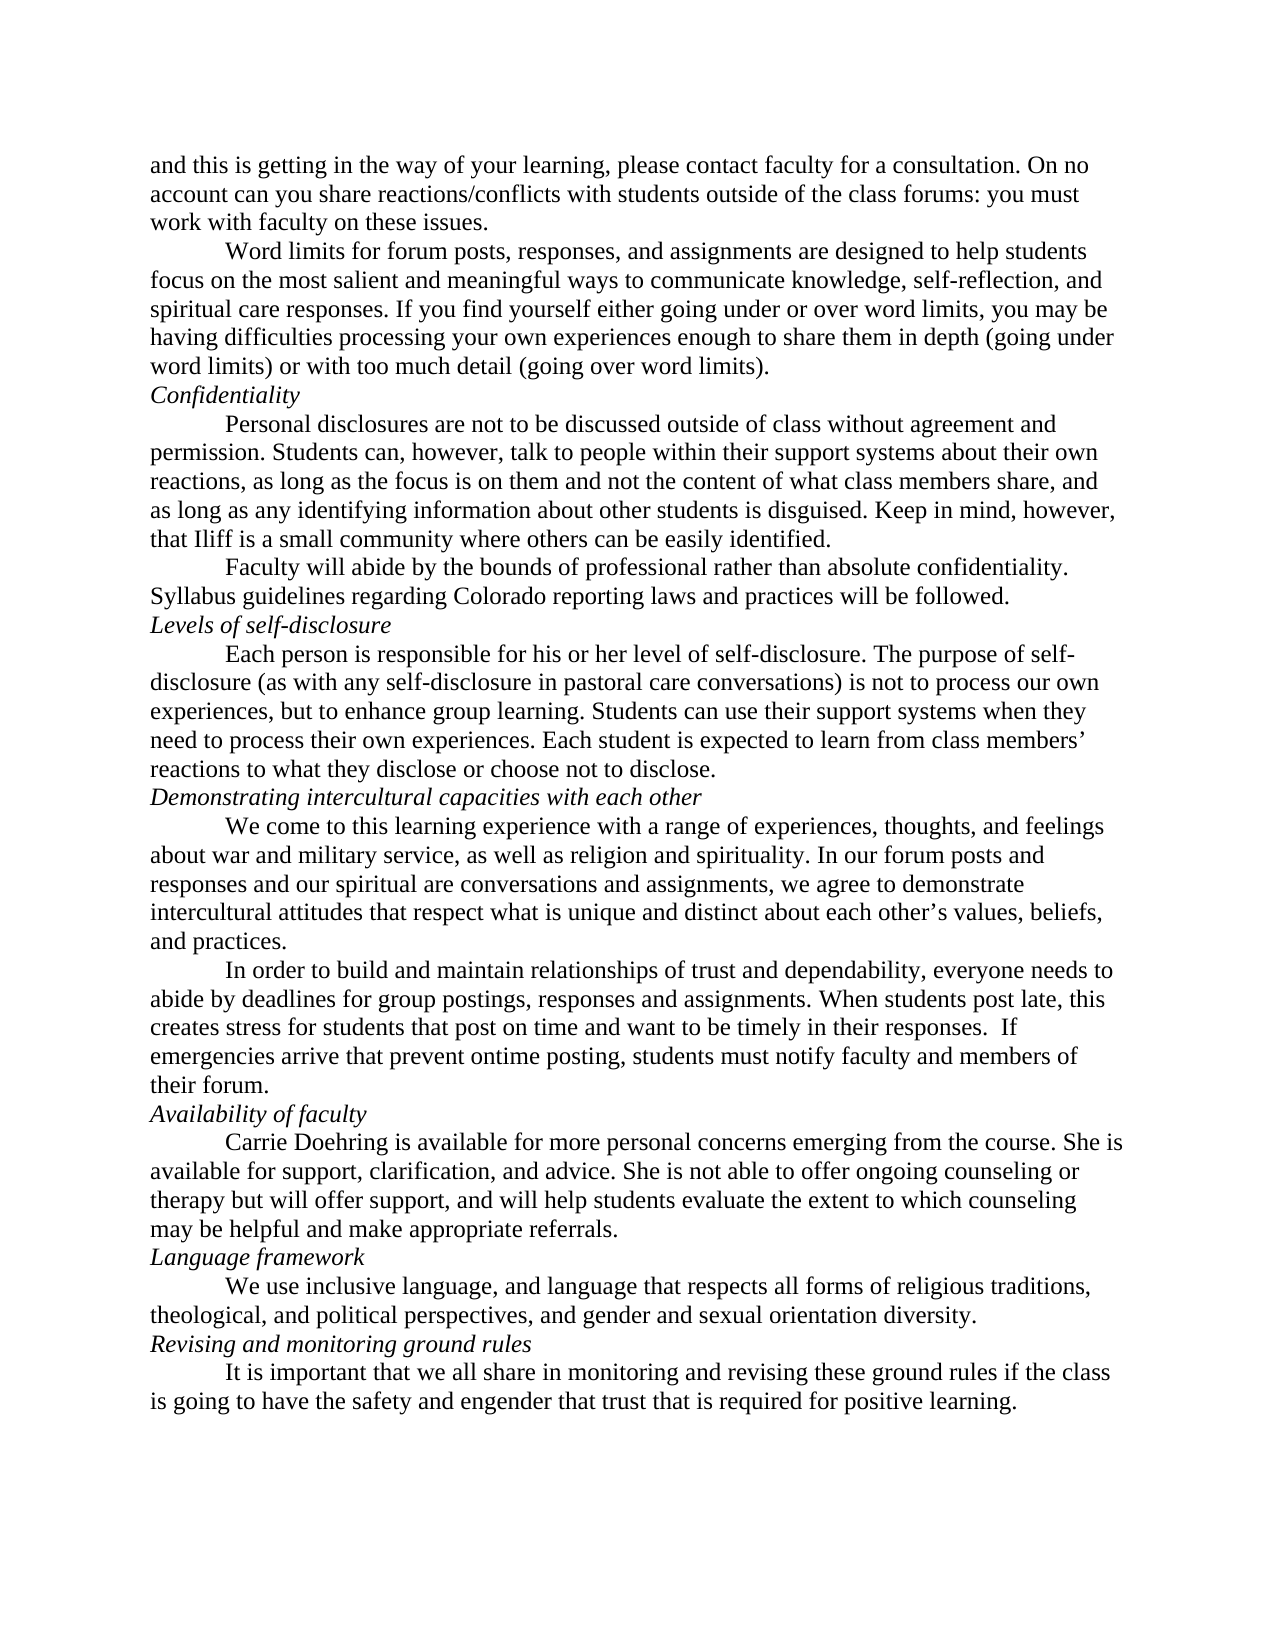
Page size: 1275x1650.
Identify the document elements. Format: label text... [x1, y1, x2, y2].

text Faculty will abide by the bounds of professional rather than absolute confidentiality. Syllabus guidelines regarding Colorado reporting laws and practices will be followed. [150, 552, 1125, 610]
text Revising and monitoring ground rules [150, 1329, 1125, 1357]
text We come to this learning experience with a range of experiences, thoughts, and feelings about war and military service, as well as religion and spirituality. In our forum posts and responses and our spiritual are conversations and assignments, we agree to demonstrate intercultural attitudes that respect what is unique and distinct about each other’s values, beliefs, and practices. [150, 811, 1125, 955]
text Language framework [150, 1242, 1125, 1271]
text We use inclusive language, and language that respects all forms of religious traditions, theological, and political perspectives, and gender and sexual orientation diversity. [150, 1271, 1125, 1329]
text It is important that we all share in monitoring and revising these ground rules if the class is going to have the safety and engender that trust that is required for positive learning. [150, 1357, 1125, 1415]
text Levels of self-disclosure [150, 610, 1125, 639]
text Demonstrating intercultural capacities with each other [150, 782, 1125, 811]
text Confidentiality [150, 380, 1125, 409]
text Word limits for forum posts, responses, and assignments are designed to help students focus on the most salient and meaningful ways to communicate knowledge, self-reflection, and spiritual care responses. If you find yourself either going under or over word limits, you may be having difficulties processing your own experiences enough to share them in depth (going under word limits) or with too much detail (going over word limits). [150, 236, 1125, 380]
text Each person is responsible for his or her level of self-disclosure. The purpose of self-disclosure (as with any self-disclosure in pastoral care conversations) is not to process our own experiences, but to enhance group learning. Students can use their support systems when they need to process their own experiences. Each student is expected to learn from class members’ reactions to what they disclose or choose not to disclose. [150, 639, 1125, 782]
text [150, 150, 1125, 236]
text Personal disclosures are not to be discussed outside of class without agreement and permission. Students can, however, talk to people within their support systems about their own reactions, as long as the focus is on them and not the content of what class members share, and as long as any identifying information about other students is disguised. Keep in mind, however, that Iliff is a small community where others can be easily identified. [150, 409, 1125, 552]
text Carrie Doehring is available for more personal concerns emerging from the course. She is available for support, clarification, and advice. She is not able to offer ongoing counseling or therapy but will offer support, and will help students evaluate the extent to which counseling may be helpful and make appropriate referrals. [150, 1127, 1125, 1242]
text Availability of faculty [150, 1099, 1125, 1127]
text In order to build and maintain relationships of trust and dependability, everyone needs to abide by deadlines for group postings, responses and assignments. When students post late, this creates stress for students that post on time and want to be timely in their responses. If emergencies arrive that prevent ontime posting, students must notify faculty and members of their forum. [150, 955, 1125, 1099]
